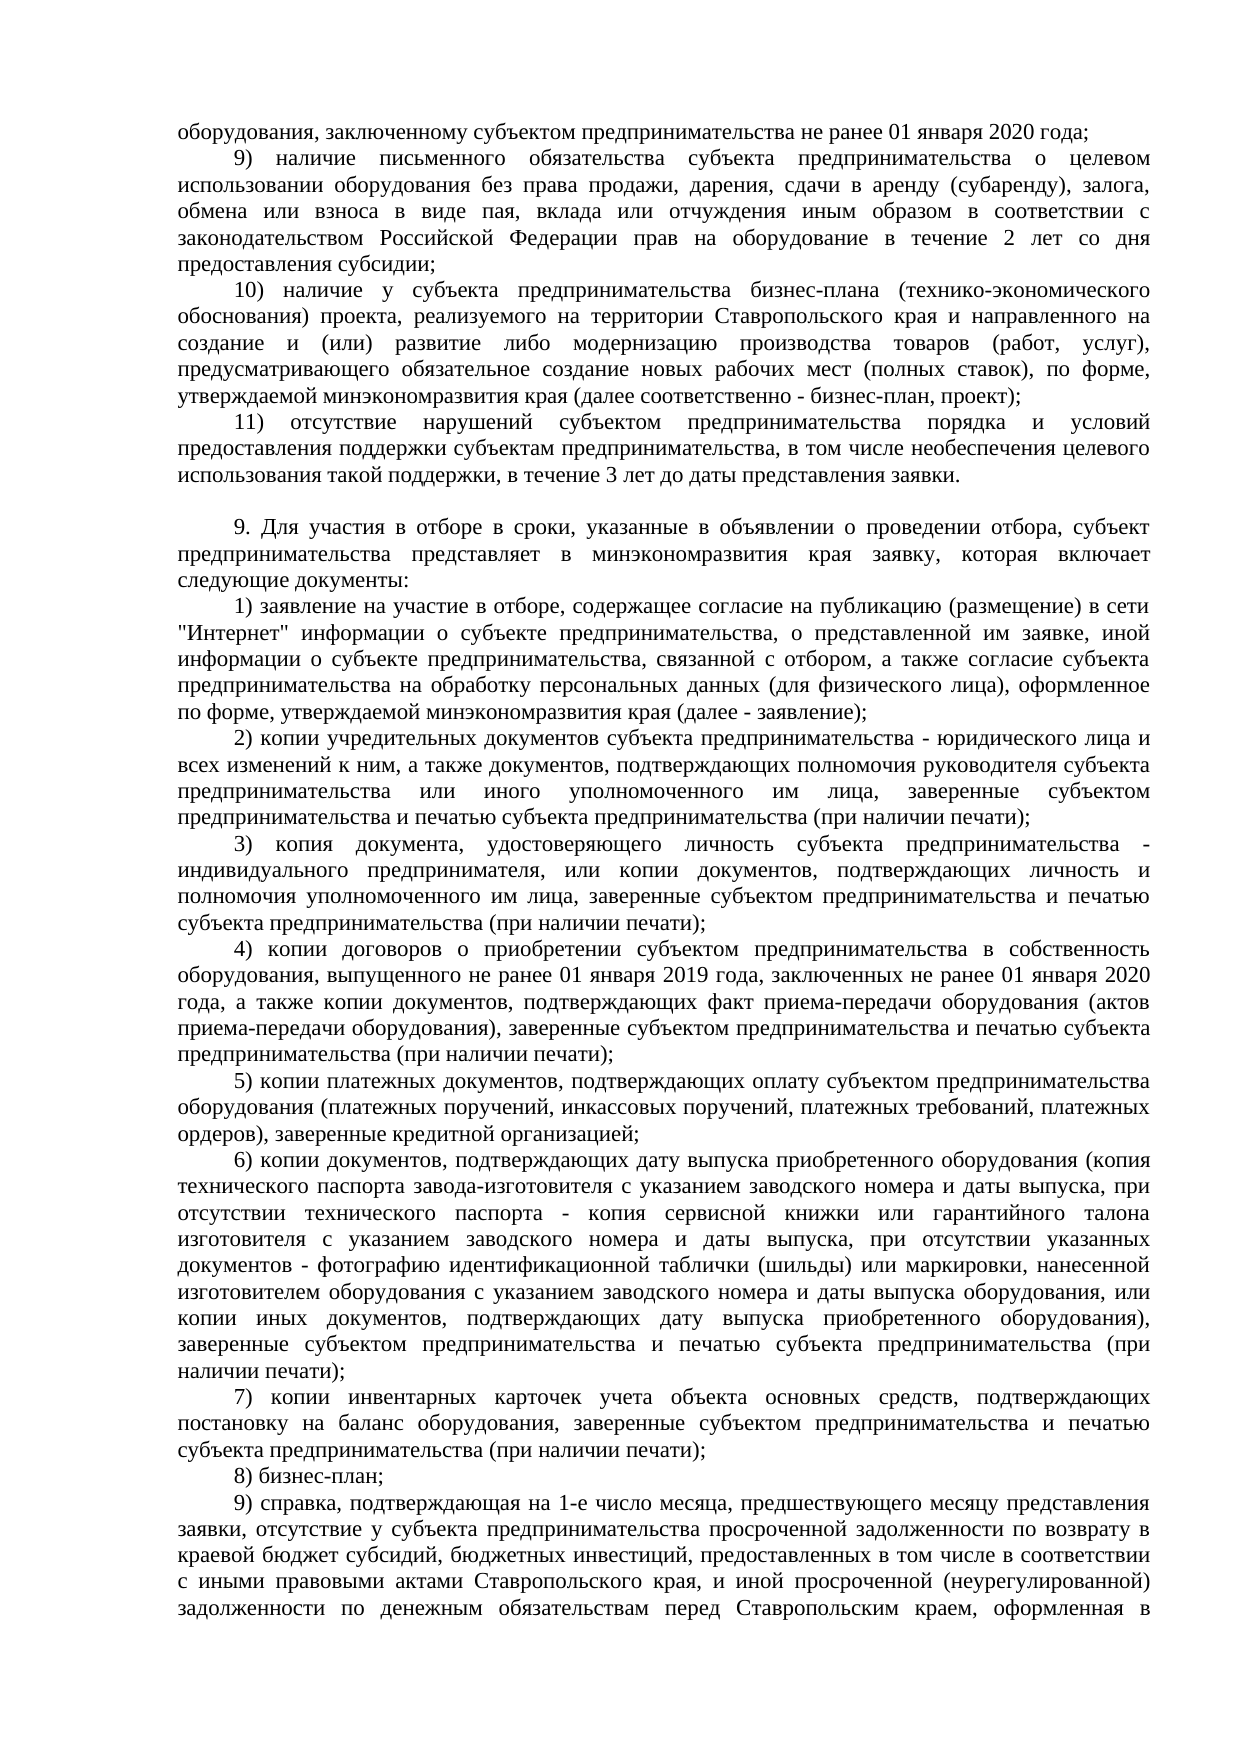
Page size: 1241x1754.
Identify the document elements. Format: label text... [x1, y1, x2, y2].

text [177, 118, 1152, 144]
text 2) копии учредительных документов субъекта предпринимательства - юридического лица и всех изменений к ним, а также документов, подтверждающих полномочия руководителя субъекта предпринимательства или иного уполномоченного им лица, заверенные субъектом предпринимательства и печатью субъекта предпринимательства (при наличии печати); [177, 724, 1152, 830]
text 5) копии платежных документов, подтверждающих оплату субъектом предпринимательства оборудования (платежных поручений, инкассовых поручений, платежных требований, платежных ордеров), заверенные кредитной организацией; [177, 1067, 1152, 1146]
text 8) бизнес-план; [177, 1462, 1152, 1488]
text 6) копии документов, подтверждающих дату выпуска приобретенного оборудования (копия технического паспорта завода-изготовителя с указанием заводского номера и даты выпуска, при отсутствии технического паспорта - копия сервисной книжки или гарантийного талона изготовителя с указанием заводского номера и даты выпуска, при отсутствии указанных документов - фотографию идентификационной таблички (шильды) или маркировки, нанесенной изготовителем оборудования с указанием заводского номера и даты выпуска оборудования, или копии иных документов, подтверждающих дату выпуска приобретенного оборудования), заверенные субъектом предпринимательства и печатью субъекта предпринимательства (при наличии печати); [177, 1146, 1152, 1383]
text 9) наличие письменного обязательства субъекта предпринимательства о целевом использовании оборудования без права продажи, дарения, сдачи в аренду (субаренду), залога, обмена или взноса в виде пая, вклада или отчуждения иным образом в соответствии с законодательством Российской Федерации прав на оборудование в течение 2 лет со дня предоставления субсидии; [177, 144, 1152, 276]
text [177, 1488, 1152, 1620]
text 1) заявление на участие в отборе, содержащее согласие на публикацию (размещение) в сети "Интернет" информации о субъекте предпринимательства, о представленной им заявке, иной информации о субъекте предпринимательства, связанной с отбором, а также согласие субъекта предпринимательства на обработку персональных данных (для физического лица), оформленное по форме, утверждаемой минэкономразвития края (далее - заявление); [177, 592, 1152, 724]
text 11) отсутствие нарушений субъектом предпринимательства порядка и условий предоставления поддержки субъектам предпринимательства, в том числе необеспечения целевого использования такой поддержки, в течение 3 лет до даты представления заявки. [177, 408, 1152, 487]
text 9. Для участия в отборе в сроки, указанные в объявлении о проведении отбора, субъект предпринимательства представляет в минэкономразвития края заявку, которая включает следующие документы: [177, 513, 1152, 592]
text 4) копии договоров о приобретении субъектом предпринимательства в собственность оборудования, выпущенного не ранее 01 января 2019 года, заключенных не ранее 01 января 2020 года, а также копии документов, подтверждающих факт приема-передачи оборудования (актов приема-передачи оборудования), заверенные субъектом предпринимательства и печатью субъекта предпринимательства (при наличии печати); [177, 935, 1152, 1067]
text 10) наличие у субъекта предпринимательства бизнес-плана (технико-экономического обоснования) проекта, реализуемого на территории Ставропольского края и направленного на создание и (или) развитие либо модернизацию производства товаров (работ, услуг), предусматривающего обязательное создание новых рабочих мест (полных ставок), по форме, утверждаемой минэкономразвития края (далее соответственно - бизнес-план, проект); [177, 276, 1152, 408]
text 7) копии инвентарных карточек учета объекта основных средств, подтверждающих постановку на баланс оборудования, заверенные субъектом предпринимательства и печатью субъекта предпринимательства (при наличии печати); [177, 1383, 1152, 1462]
text 3) копия документа, удостоверяющего личность субъекта предпринимательства - индивидуального предпринимателя, или копии документов, подтверждающих личность и полномочия уполномоченного им лица, заверенные субъектом предпринимательства и печатью субъекта предпринимательства (при наличии печати); [177, 830, 1152, 935]
